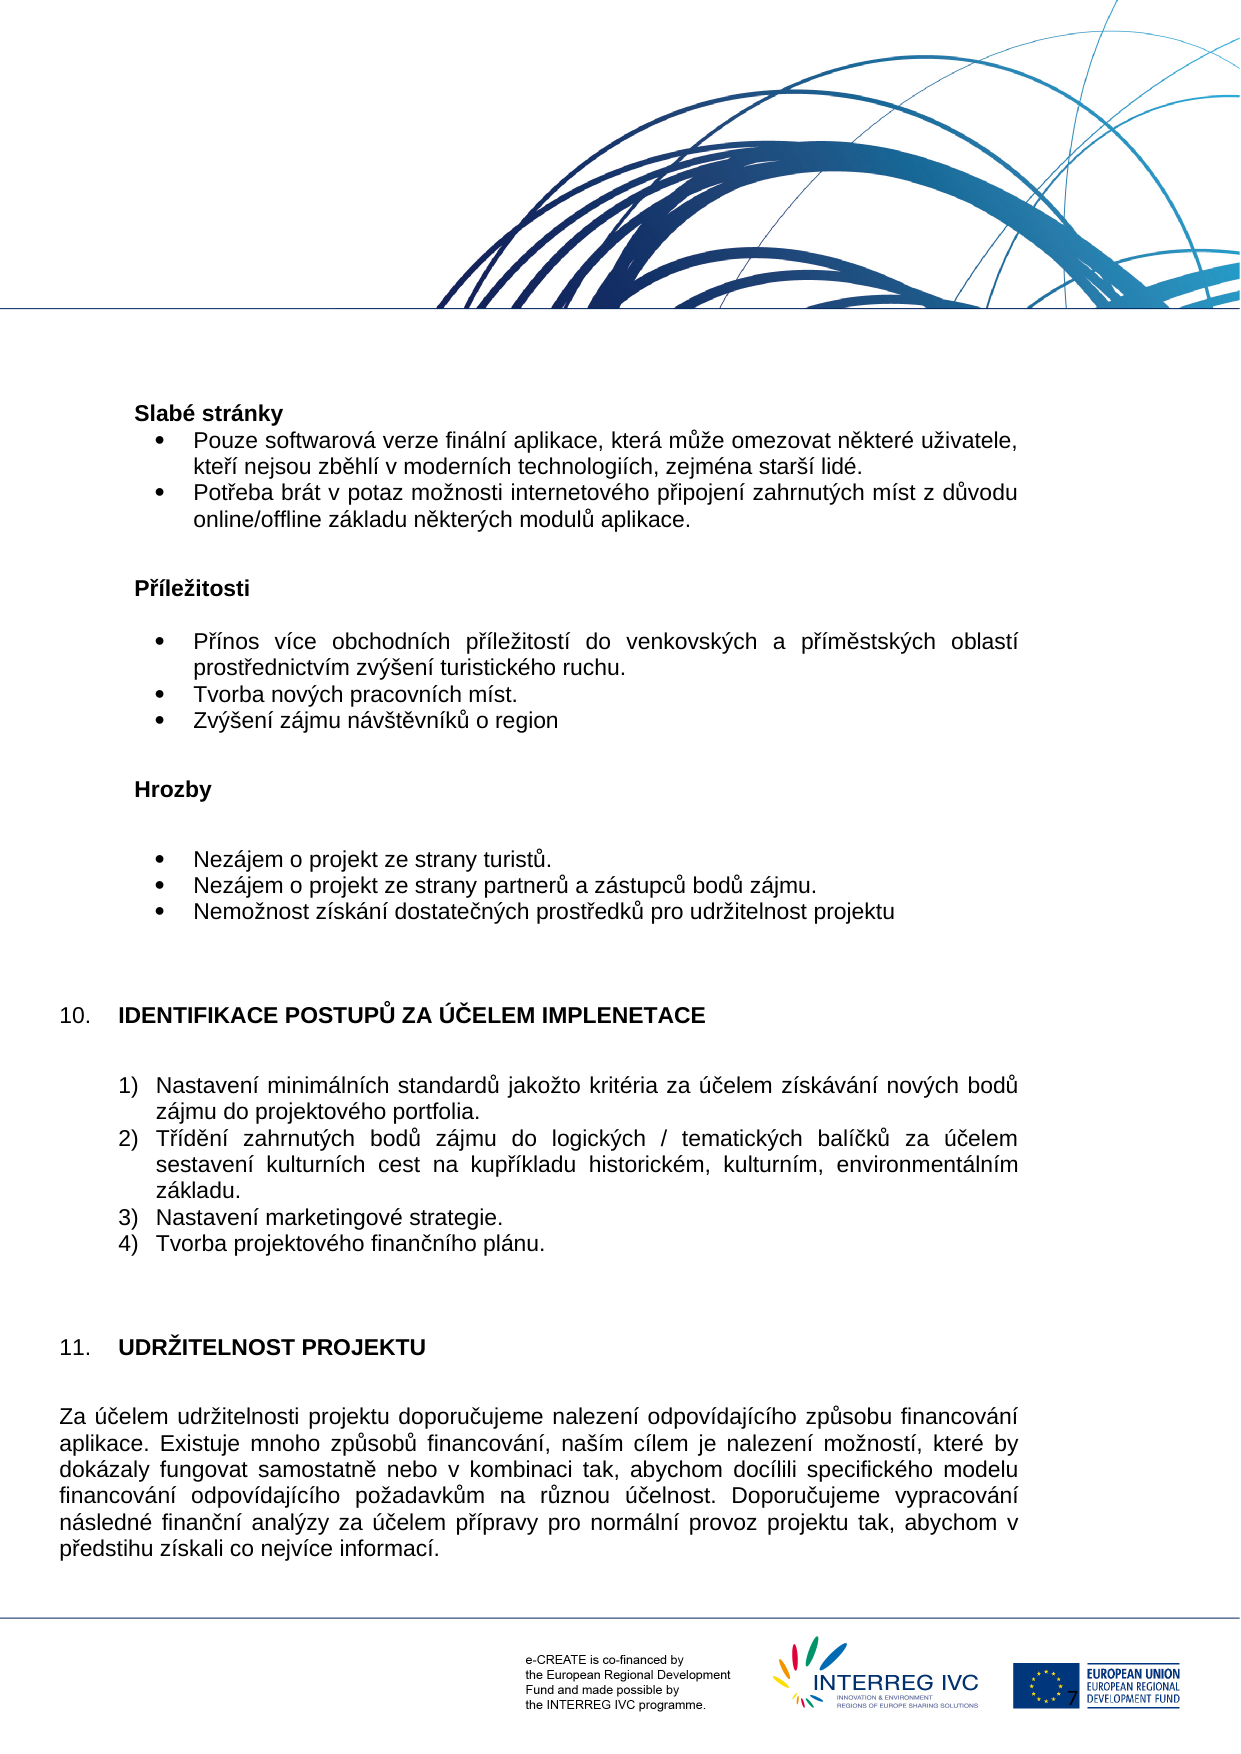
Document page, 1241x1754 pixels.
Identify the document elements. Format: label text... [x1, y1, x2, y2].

list Hrozby [134, 776, 1019, 803]
list Tvorba nových pracovních míst. [156, 681, 1019, 707]
list Příležitosti [134, 575, 1019, 601]
list Zvýšení zájmu návštěvníků o region [156, 707, 1019, 733]
list Pouze softwarová verze finální aplikace, která může omezovat některé uživatele, kteří nejsou zběhlí v moderních technologiích, zejména starší lidé. [156, 427, 1019, 479]
text Za účelem udržitelnosti projektu doporučujeme nalezení odpovídajícího způsobu financování aplikace. Existuje mnoho způsobů financování, naším cílem je nalezení možností, které by dokázaly fungovat samostatně nebo v kombinaci tak, abychom docílili specifického modelu financování odpovídajícího požadavkům na různou účelnost. Doporučujeme vypracování následné finanční analýzy za účelem přípravy pro normální provoz projektu tak, abychom v předstihu získali co nejvíce informací. [59, 1403, 1019, 1561]
picture [0, 0, 1240, 1754]
list Přínos více obchodních příležitostí do venkovských a příměstských oblastí prostřednictvím zvýšení turistického ruchu. [156, 628, 1019, 681]
list Nezájem o projekt ze strany turistů. [156, 846, 1019, 872]
list UDRŽITELNOST PROJEKTU [59, 1334, 1019, 1360]
list Potřeba brát v potaz možnosti internetového připojení zahrnutých míst z důvodu online/offline základu některých modulů aplikace. [156, 479, 1019, 532]
list Nemožnost získání dostatečných prostředků pro udržitelnost projektu [156, 898, 1019, 925]
list Tvorba projektového finančního plánu. [118, 1230, 1019, 1256]
list Nastavení marketingové strategie. [118, 1203, 1019, 1230]
list Třídění zahrnutých bodů zájmu do logických / tematických balíčků za účelem sestavení kulturních cest na kupříkladu historickém, kulturním, environmentálním základu. [118, 1124, 1019, 1203]
list Slabé stránky [134, 400, 1019, 427]
list IDENTIFIKACE POSTUPŮ ZA ÚČELEM IMPLENETACE [59, 1002, 1019, 1029]
list Nastavení minimálních standardů jakožto kritéria za účelem získávání nových bodů zájmu do projektového portfolia. [118, 1072, 1019, 1124]
list Nezájem o projekt ze strany partnerů a zástupců bodů zájmu. [156, 872, 1019, 898]
